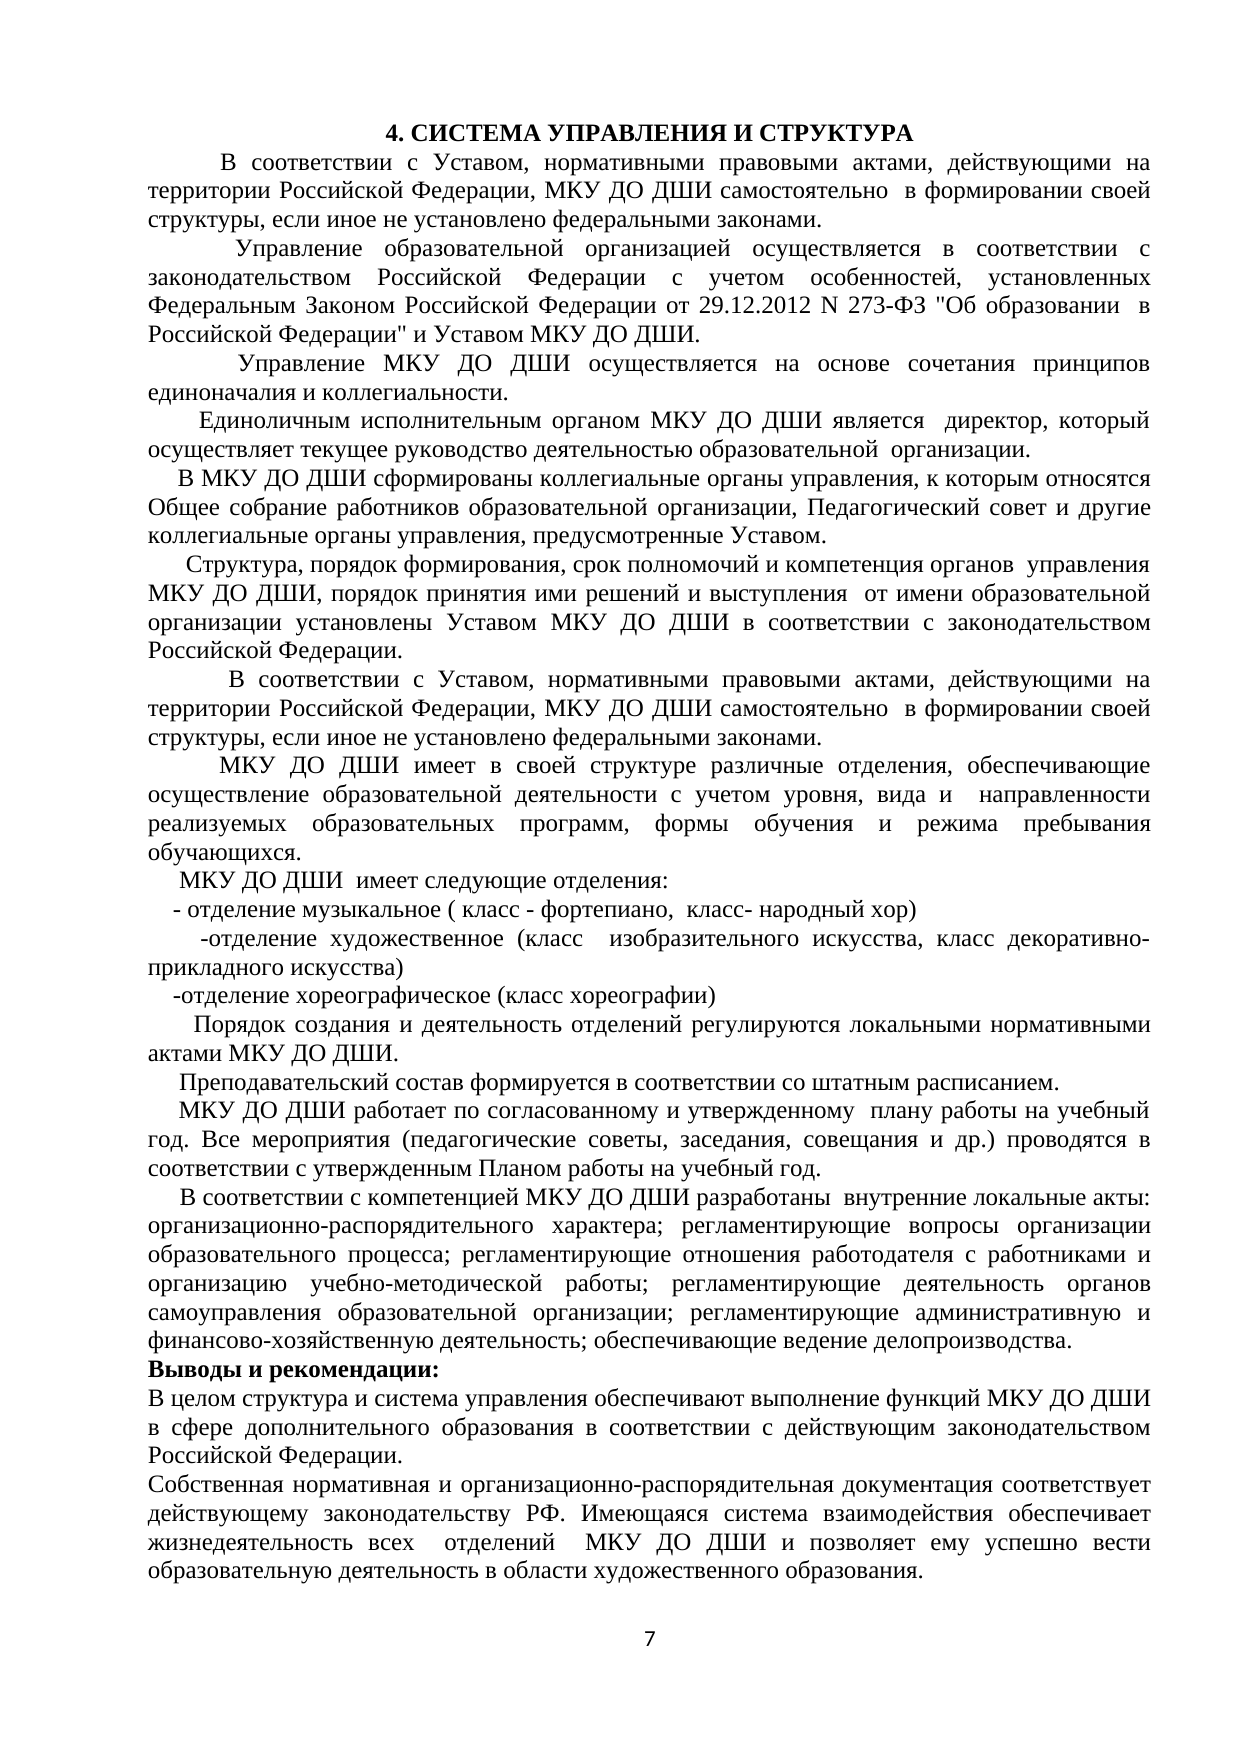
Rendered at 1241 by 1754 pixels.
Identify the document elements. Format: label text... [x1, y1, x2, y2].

text Единоличным исполнительным органом МКУ ДО ДШИ является директор, который осуществляет текущее руководство деятельностью образовательной организации. [148, 406, 1152, 463]
text Выводы и рекомендации: [148, 1354, 1152, 1383]
text Собственная нормативная и организационно-распорядительная документация соответствует действующему законодательству РФ. Имеющаяся система взаимодействия обеспечивает жизнедеятельность всех отделений МКУ ДО ДШИ и позволяет ему успешно вести образовательную деятельность в области художественного образования. [148, 1469, 1152, 1584]
text В МКУ ДО ДШИ сформированы коллегиальные органы управления, к которым относятся Общее собрание работников образовательной организации, Педагогический совет и другие коллегиальные органы управления, предусмотренные Уставом. [148, 463, 1152, 549]
text Порядок создания и деятельность отделений регулируются локальными нормативными актами МКУ ДО ДШИ. [148, 1009, 1152, 1067]
text Структура, порядок формирования, срок полномочий и компетенция органов управления МКУ ДО ДШИ, порядок принятия ими решений и выступления от имени образовательной организации установлены Уставом МКУ ДО ДШИ в соответствии с законодательством Российской Федерации. [148, 549, 1152, 664]
text Управление образовательной организацией осуществляется в соответствии с законодательством Российской Федерации с учетом особенностей, установленных Федеральным Законом Российской Федерации от 29.12.2012 N 273-ФЗ "Об образовании в Российской Федерации" и Уставом МКУ ДО ДШИ. [148, 233, 1152, 348]
text В соответствии с Уставом, нормативными правовыми актами, действующими на территории Российской Федерации, МКУ ДО ДШИ самостоятельно в формировании своей структуры, если иное не установлено федеральными законами. [148, 664, 1152, 751]
text -отделение художественное (класс изобразительного искусства, класс декоративно-прикладного искусства) [148, 923, 1152, 981]
text - отделение музыкальное ( класс - фортепиано, класс- народный хор) [148, 894, 1152, 923]
text В целом структура и система управления обеспечивают выполнение функций МКУ ДО ДШИ в сфере дополнительного образования в соответствии с действующим законодательством Российской Федерации. [148, 1383, 1152, 1469]
text -отделение хореографическое (класс хореографии) [148, 981, 1152, 1009]
text МКУ ДО ДШИ имеет в своей структуре различные отделения, обеспечивающие осуществление образовательной деятельности с учетом уровня, вида и направленности реализуемых образовательных программ, формы обучения и режима пребывания обучающихся. [148, 751, 1152, 866]
text Управление МКУ ДО ДШИ осуществляется на основе сочетания принципов единоначалия и коллегиальности. [148, 348, 1152, 406]
text В соответствии с компетенцией МКУ ДО ДШИ разработаны внутренние локальные акты: организационно-распорядительного характера; регламентирующие вопросы организации образовательного процесса; регламентирующие отношения работодателя с работниками и организацию учебно-методической работы; регламентирующие деятельность органов самоуправления образовательной организации; регламентирующие административную и финансово-хозяйственную деятельность; обеспечивающие ведение делопроизводства. [148, 1182, 1152, 1354]
text МКУ ДО ДШИ имеет следующие отделения: [148, 866, 1152, 894]
text В соответствии с Уставом, нормативными правовыми актами, действующими на территории Российской Федерации, МКУ ДО ДШИ самостоятельно в формировании своей структуры, если иное не установлено федеральными законами. [148, 147, 1152, 233]
text 4. СИСТЕМА УПРАВЛЕНИЯ И СТРУКТУРА [148, 118, 1152, 147]
text Преподавательский состав формируется в соответствии со штатным расписанием. [148, 1067, 1152, 1096]
text МКУ ДО ДШИ работает по согласованному и утвержденному плану работы на учебный год. Все мероприятия (педагогические советы, заседания, совещания и др.) проводятся в соответствии с утвержденным Планом работы на учебный год. [148, 1096, 1152, 1182]
